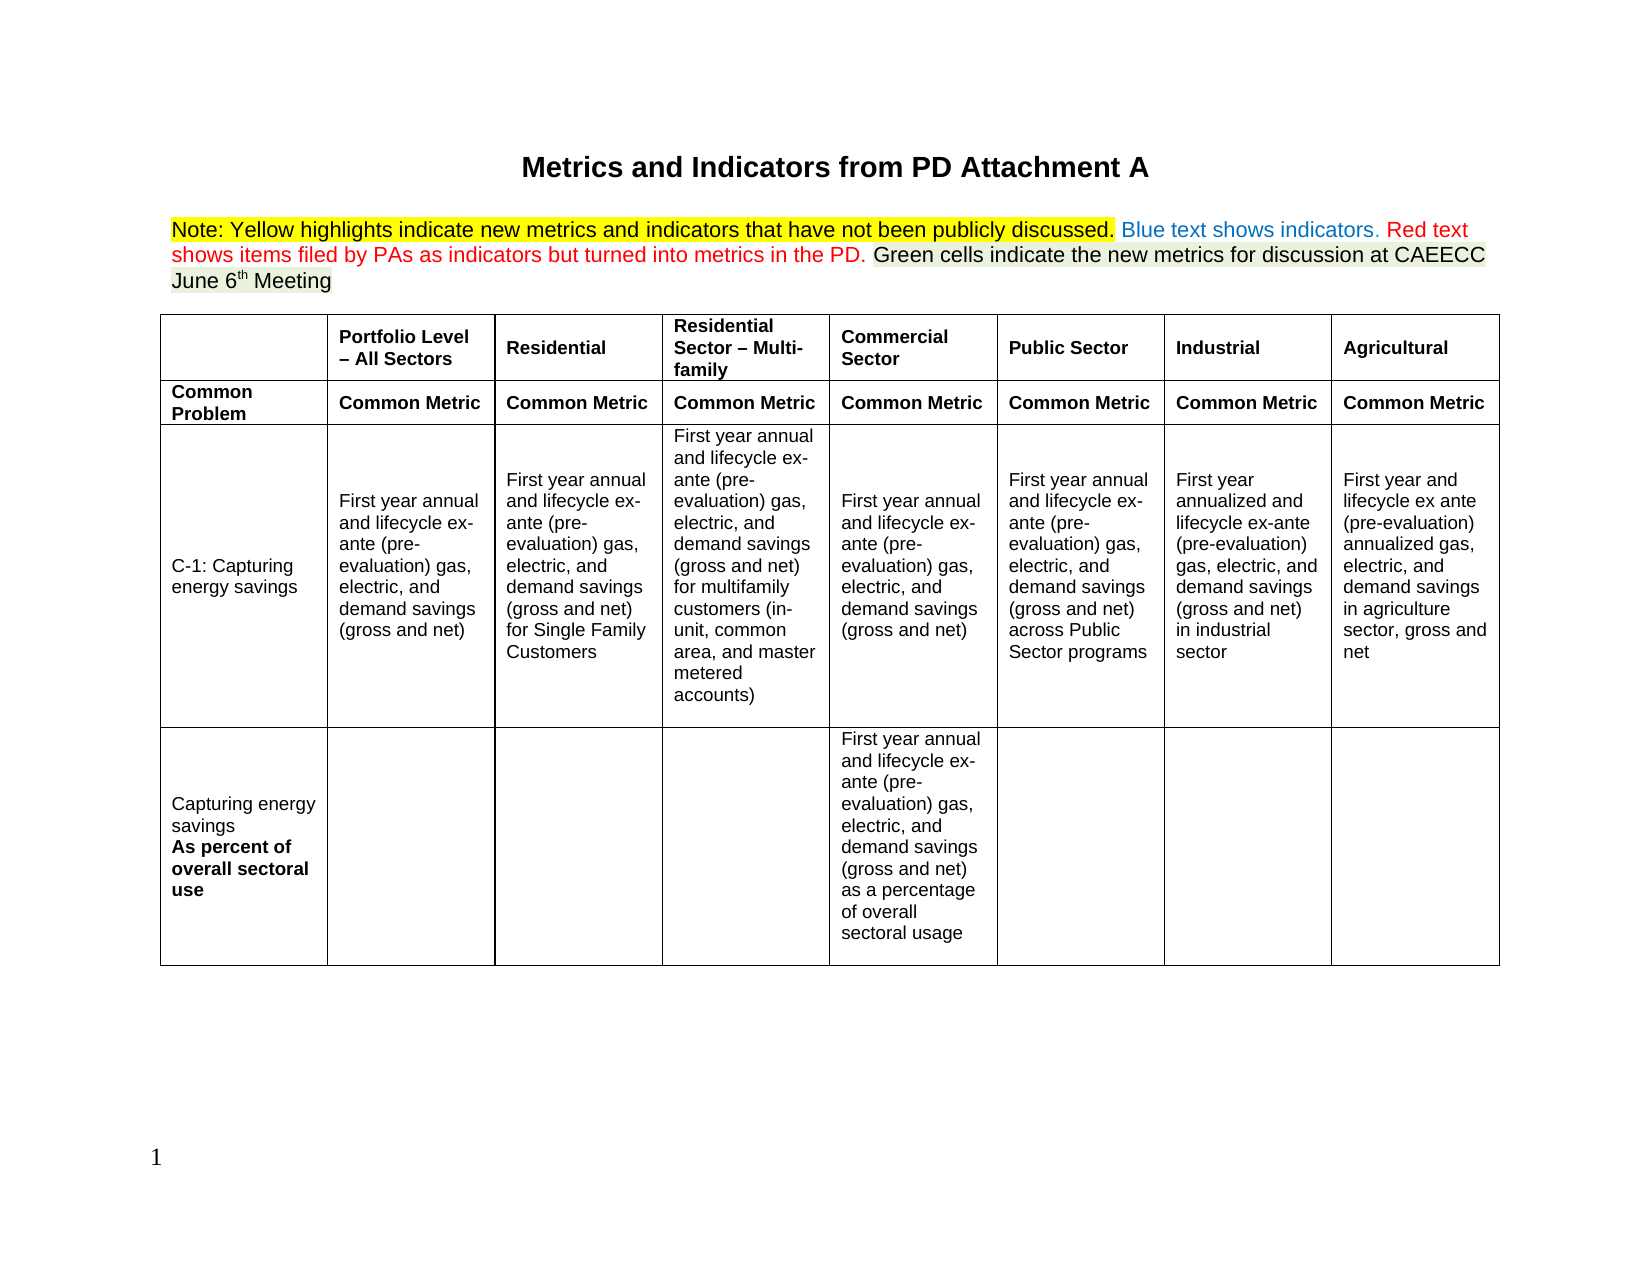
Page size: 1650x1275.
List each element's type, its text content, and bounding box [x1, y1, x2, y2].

text Metrics and Indicators from PD Attachment A [171, 150, 1500, 183]
table_cell [496, 728, 662, 965]
table_cell Common Metric [830, 381, 997, 424]
table_cell Common Metric [1165, 381, 1331, 424]
table_cell [663, 728, 829, 965]
table_cell First year annual and lifecycle ex‐ante (pre‐evaluation) gas, electric, and demand savings (gross and net) for Single Family Customers [496, 425, 662, 727]
table_cell [1332, 728, 1499, 965]
table_header Industrial [1165, 315, 1331, 380]
table_cell [998, 728, 1164, 965]
table_cell Common Problem [161, 381, 327, 424]
table_cell Capturing energy savings As percent of overall sectoral use [161, 728, 327, 965]
table_cell First year annual and lifecycle ex‐ante (pre‐evaluation) gas, electric, and demand savings (gross and net) [830, 425, 997, 727]
table_header Commercial Sector [830, 315, 997, 380]
table_cell Common Metric [328, 381, 494, 424]
table_header Agricultural [1332, 315, 1499, 380]
table_cell Common Metric [663, 381, 829, 424]
table_cell Common Metric [496, 381, 662, 424]
table_header Portfolio Level – All Sectors [328, 315, 494, 380]
table_cell First year annual and lifecycle ex‐ante (pre‐evaluation) gas, electric, and demand savings (gross and net) as a percentage of overall sectoral usage [830, 728, 997, 965]
table_cell First year and lifecycle ex ante (pre‐evaluation) annualized gas, electric, and demand savings in agriculture sector, gross and net [1332, 425, 1499, 727]
table_cell C-1: Capturing energy savings [161, 425, 327, 727]
table_cell First year annual and lifecycle ex‐ante (pre‐evaluation) gas, electric, and demand savings (gross and net) for multifamily customers (in‐unit, common area, and master metered accounts) [663, 425, 829, 727]
table_header [161, 315, 327, 380]
table_cell Common Metric [1332, 381, 1499, 424]
table_cell Common Metric [998, 381, 1164, 424]
text Note: Yellow highlights indicate new metrics and indicators that have not been publicly discussed. Blue text shows indicators. Red text shows items filed by PAs as indicators but turned into metrics in the PD. Green cells indicate the new metrics for discussion at CAEECC June 6th Meeting [171, 217, 1500, 293]
table_header Public Sector [998, 315, 1164, 380]
table_cell First year annualized and lifecycle ex‐ante (pre‐evaluation) gas, electric, and demand savings (gross and net) in industrial sector [1165, 425, 1331, 727]
table_cell First year annual and lifecycle ex‐ante (pre‐evaluation) gas, electric, and demand savings (gross and net) [328, 425, 494, 727]
table_cell [328, 728, 494, 965]
table_header Residential [496, 315, 662, 380]
table_cell First year annual and lifecycle ex‐ante (pre‐evaluation) gas, electric, and demand savings (gross and net) across Public Sector programs [998, 425, 1164, 727]
table_header Residential Sector – Multi-family [663, 315, 829, 380]
table_cell [1165, 728, 1331, 965]
